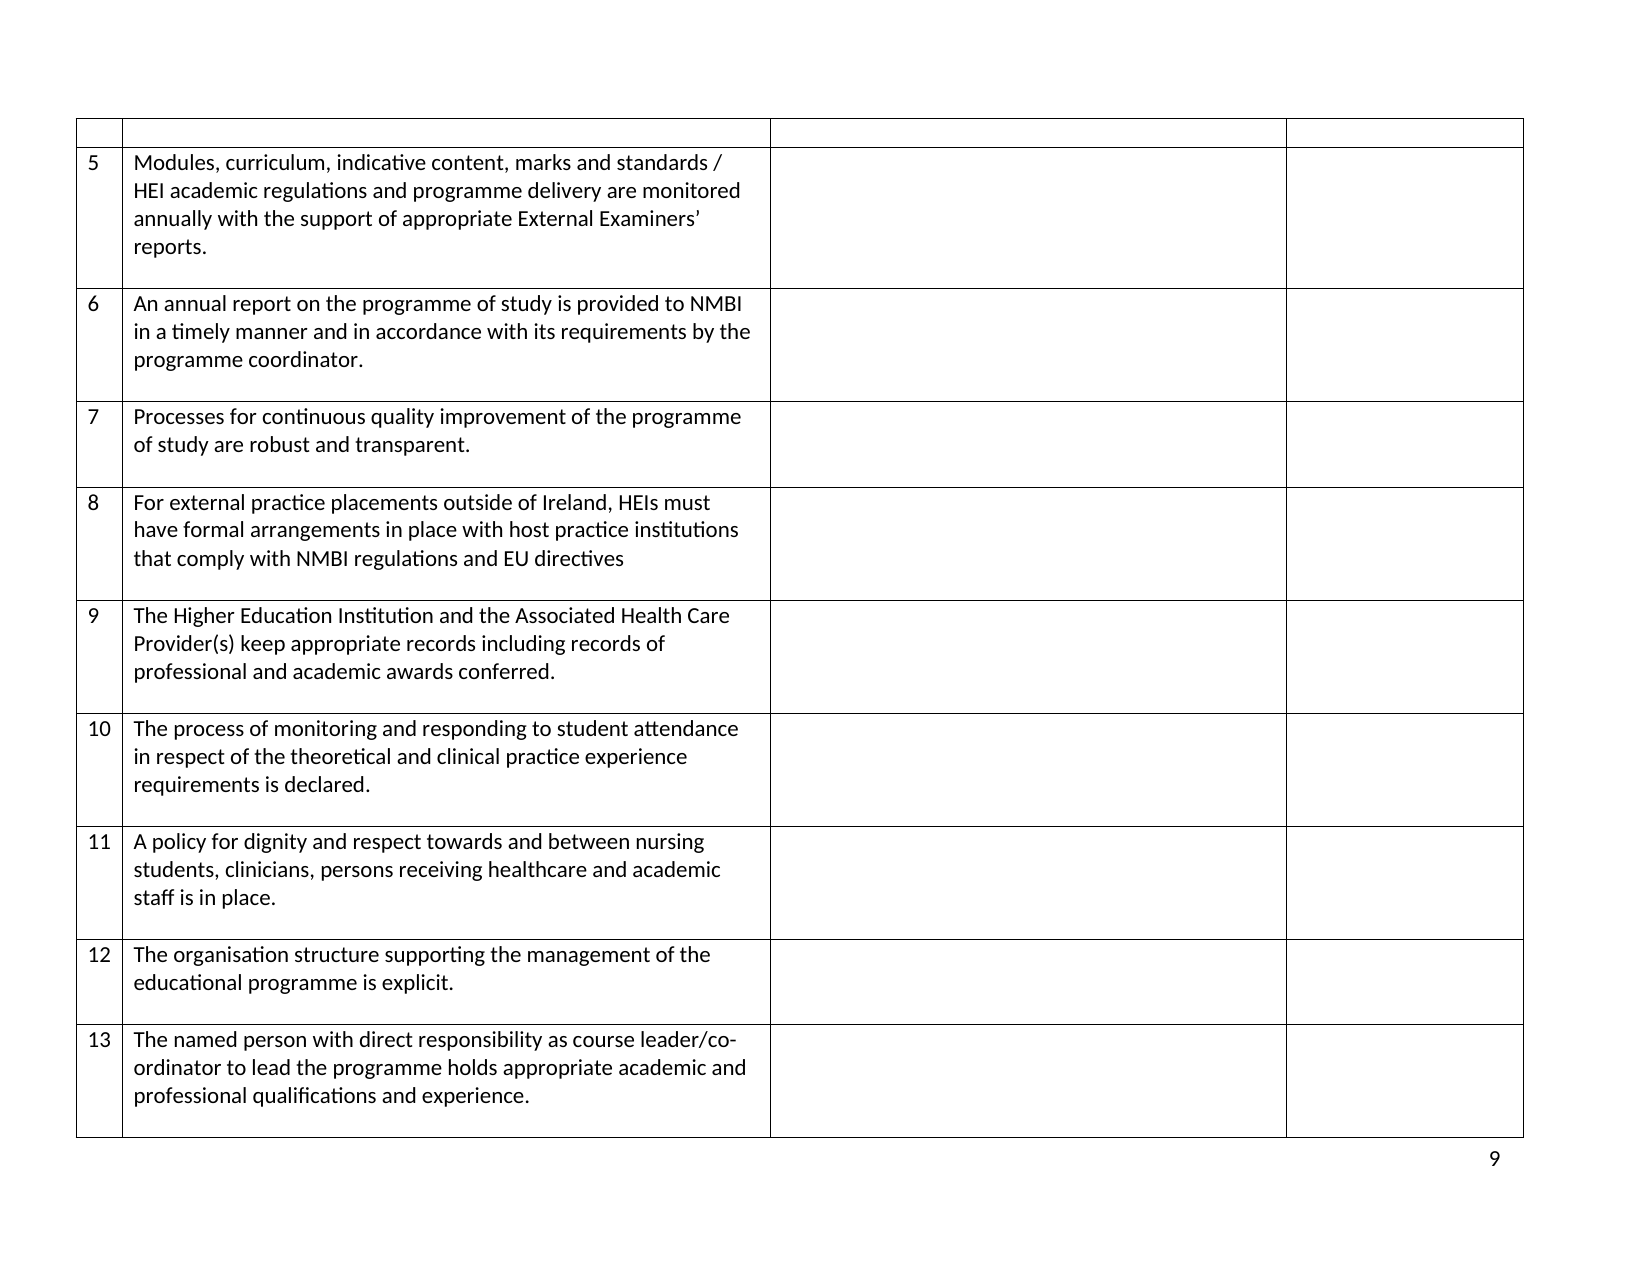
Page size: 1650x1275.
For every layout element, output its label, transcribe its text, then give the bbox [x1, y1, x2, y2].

table_cell [771, 827, 1286, 939]
table_cell [1287, 119, 1523, 147]
table_cell 10 [77, 714, 122, 826]
table_cell 4 [77, 119, 122, 147]
table_cell [1287, 1025, 1523, 1137]
table_cell 12 [77, 940, 122, 1024]
table_cell [1287, 601, 1523, 713]
table_cell [771, 402, 1286, 487]
table_cell 11 [77, 827, 122, 939]
table_cell An annual report on the programme of study is provided to NMBI in a timely manner and in accordance with its requirements by the programme coordinator. [123, 289, 770, 401]
table_cell The named person with direct responsibility as course leader/co-ordinator to lead the programme holds appropriate academic and professional qualifications and experience. [123, 1025, 770, 1137]
table_cell [771, 940, 1286, 1024]
table_cell 5 [77, 148, 122, 288]
table_cell 8 [77, 488, 122, 600]
table_cell [1287, 714, 1523, 826]
table_cell 9 [77, 601, 122, 713]
table_cell For external practice placements outside of Ireland, HEIs must have formal arrangements in place with host practice institutions that comply with NMBI regulations and EU directives [123, 488, 770, 600]
table_cell [771, 714, 1286, 826]
table_cell [1287, 827, 1523, 939]
table_cell [1287, 148, 1523, 288]
table_cell 13 [77, 1025, 122, 1137]
table_cell The Higher Education Institution and the Associated Health Care Provider(s) keep appropriate records including records of professional and academic awards conferred. [123, 601, 770, 713]
table_cell [771, 148, 1286, 288]
table_cell 7 [77, 402, 122, 487]
table_cell Modules, curriculum, indicative content, marks and standards / HEI academic regulations and programme delivery are monitored annually with the support of appropriate External Examiners’ reports. [123, 148, 770, 288]
table_cell [771, 601, 1286, 713]
table_cell [771, 289, 1286, 401]
table_cell A policy for dignity and respect towards and between nursing students, clinicians, persons receiving healthcare and academic staff is in place. [123, 827, 770, 939]
table_cell 6 [77, 289, 122, 401]
table_cell The organisation structure supporting the management of the educational programme is explicit. [123, 940, 770, 1024]
table_cell [1287, 402, 1523, 487]
table_cell [771, 1025, 1286, 1137]
table_cell The process of monitoring and responding to student attendance in respect of the theoretical and clinical practice experience requirements is declared. [123, 714, 770, 826]
table_cell Processes for continuous quality improvement of the programme of study are robust and transparent. [123, 402, 770, 487]
table_cell [771, 488, 1286, 600]
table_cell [123, 119, 770, 147]
table_cell [1287, 488, 1523, 600]
table_cell [771, 119, 1286, 147]
table_cell [1287, 940, 1523, 1024]
table_cell [1287, 289, 1523, 401]
